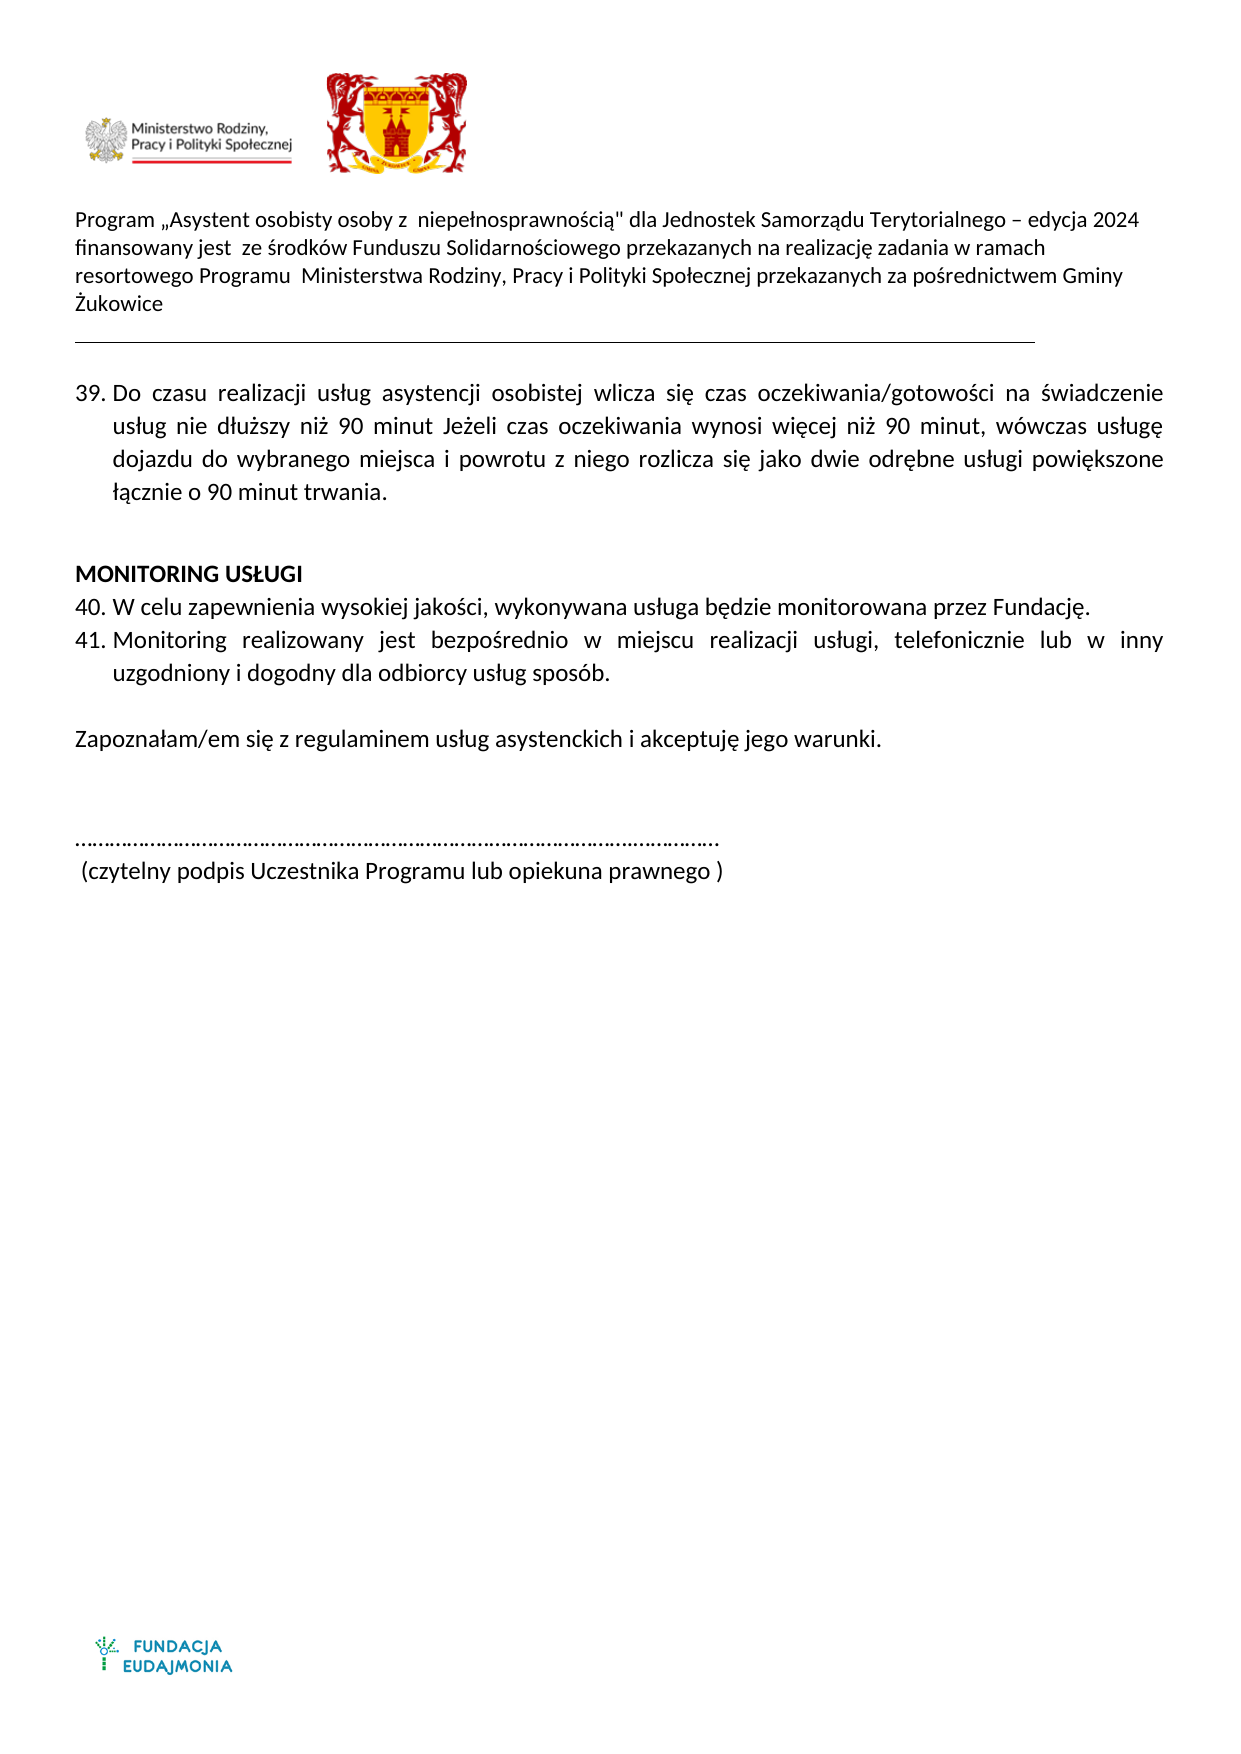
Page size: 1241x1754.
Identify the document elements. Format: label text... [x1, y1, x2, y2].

text …………………………………………………………………………………….…………… [75, 822, 1165, 852]
list W celu zapewnienia wysokiej jakości, wykonywana usługa będzie monitorowana przez Fundację. [75, 592, 1165, 622]
text Zapoznałam/em się z regulaminem usług asystenckich i akceptuję jego warunki. [75, 723, 1165, 754]
text (czytelny podpis Uczestnika Programu lub opiekuna prawnego ) [75, 855, 1165, 885]
picture [75, 107, 302, 174]
picture [93, 1633, 237, 1677]
list Monitoring realizowany jest bezpośrednio w miejscu realizacji usługi, telefonicznie lub w inny uzgodniony i dogodny dla odbiorcy usług sposób. [75, 624, 1165, 688]
picture [326, 73, 467, 174]
list Do czasu realizacji usług asystencji osobistej wlicza się czas oczekiwania/gotowości na świadczenie usług nie dłuższy niż 90 minut Jeżeli czas oczekiwania wynosi więcej niż 90 minut, wówczas usługę dojazdu do wybranego miejsca i powrotu z niego rozlicza się jako dwie odrębne usługi powiększone łącznie o 90 minut trwania. [75, 377, 1165, 507]
text MONITORING USŁUGI [75, 559, 1165, 589]
